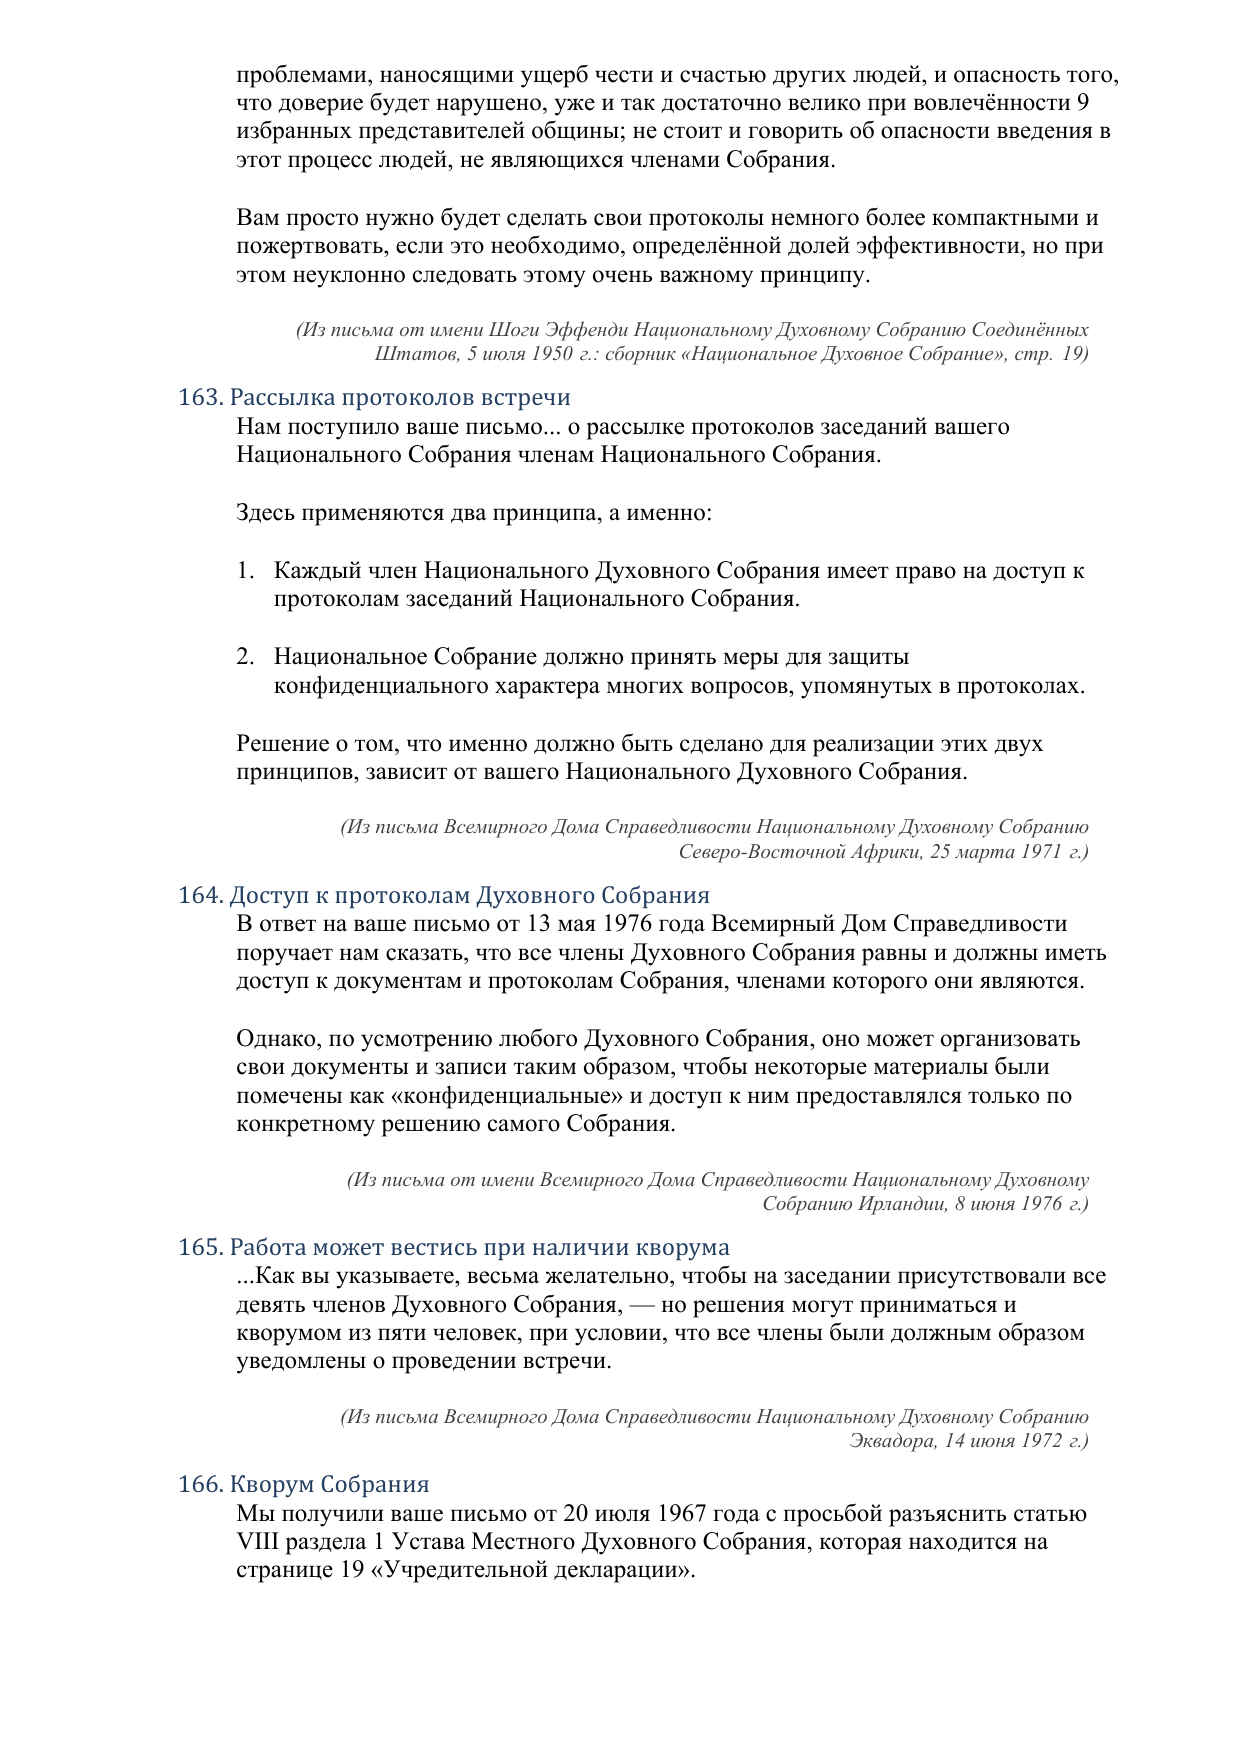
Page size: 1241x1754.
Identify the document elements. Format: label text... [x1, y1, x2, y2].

text Мы получили ваше письмо от 20 июля 1967 года с просьбой разъяснить статью VIII раздела 1 Устава Местного Духовного Собрания, которая находится на странице 19 «Учредительной декларации». [236, 1498, 1122, 1583]
list Каждый член Национального Духовного Собрания имеет право на доступ к протоколам заседаний Национального Собрания. [236, 555, 1122, 612]
text Решение о том, что именно должно быть сделано для реализации этих двух принципов, зависит от вашего Национального Духовного Собрания. [236, 728, 1122, 785]
text Здесь применяются два принципа, а именно: [236, 497, 1122, 526]
subtitle 163. Рассылка протоколов встречи [177, 382, 1181, 411]
subtitle 165. Работа может вестись при наличии кворума [177, 1231, 1181, 1261]
text (Из письма от имени Шоги Эффенди Национальному Духовному Собранию Соединённых Штатов, 5 июля 1950 г.: сборник «Национальное Духовное Собрание», стр. 19) [267, 317, 1091, 365]
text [236, 59, 1122, 173]
text Вам просто нужно будет сделать свои протоколы немного более компактными и пожертвовать, если это необходимо, определённой долей эффективности, но при этом неуклонно следовать этому очень важному принципу. [236, 202, 1122, 288]
text (Из письма Всемирного Дома Справедливости Национальному Духовному Собранию Эквадора, 14 июня 1972 г.) [267, 1404, 1091, 1452]
subtitle 164. Доступ к протоколам Духовного Собрания [177, 879, 1181, 908]
text Нам поступило ваше письмо... о рассылке протоколов заседаний вашего Национального Собрания членам Национального Собрания. [236, 411, 1122, 468]
text В ответ на ваше письмо от 13 мая 1976 года Всемирный Дом Справедливости поручает нам сказать, что все члены Духовного Собрания равны и должны иметь доступ к документам и протоколам Собрания, членами которого они являются. [236, 908, 1122, 994]
text ...Как вы указываете, весьма желательно, чтобы на заседании присутствовали все девять членов Духовного Собрания, — но решения могут приниматься и кворумом из пяти человек, при условии, что все члены были должным образом уведомлены о проведении встречи. [236, 1261, 1122, 1374]
subtitle 166. Кворум Собрания [177, 1469, 1181, 1498]
list Национальное Собрание должно принять меры для защиты конфиденциального характера многих вопросов, упомянутых в протоколах. [236, 642, 1122, 699]
text Однако, по усмотрению любого Духовного Собрания, оно может организовать свои документы и записи таким образом, чтобы некоторые материалы были помечены как «конфиденциальные» и доступ к ним предоставлялся только по конкретному решению самого Собрания. [236, 1023, 1122, 1137]
text (Из письма Всемирного Дома Справедливости Национальному Духовному Собранию Северо-Восточной Африки, 25 марта 1971 г.) [267, 814, 1091, 863]
text (Из письма от имени Всемирного Дома Справедливости Национальному Духовному Собранию Ирландии, 8 июня 1976 г.) [267, 1167, 1091, 1215]
